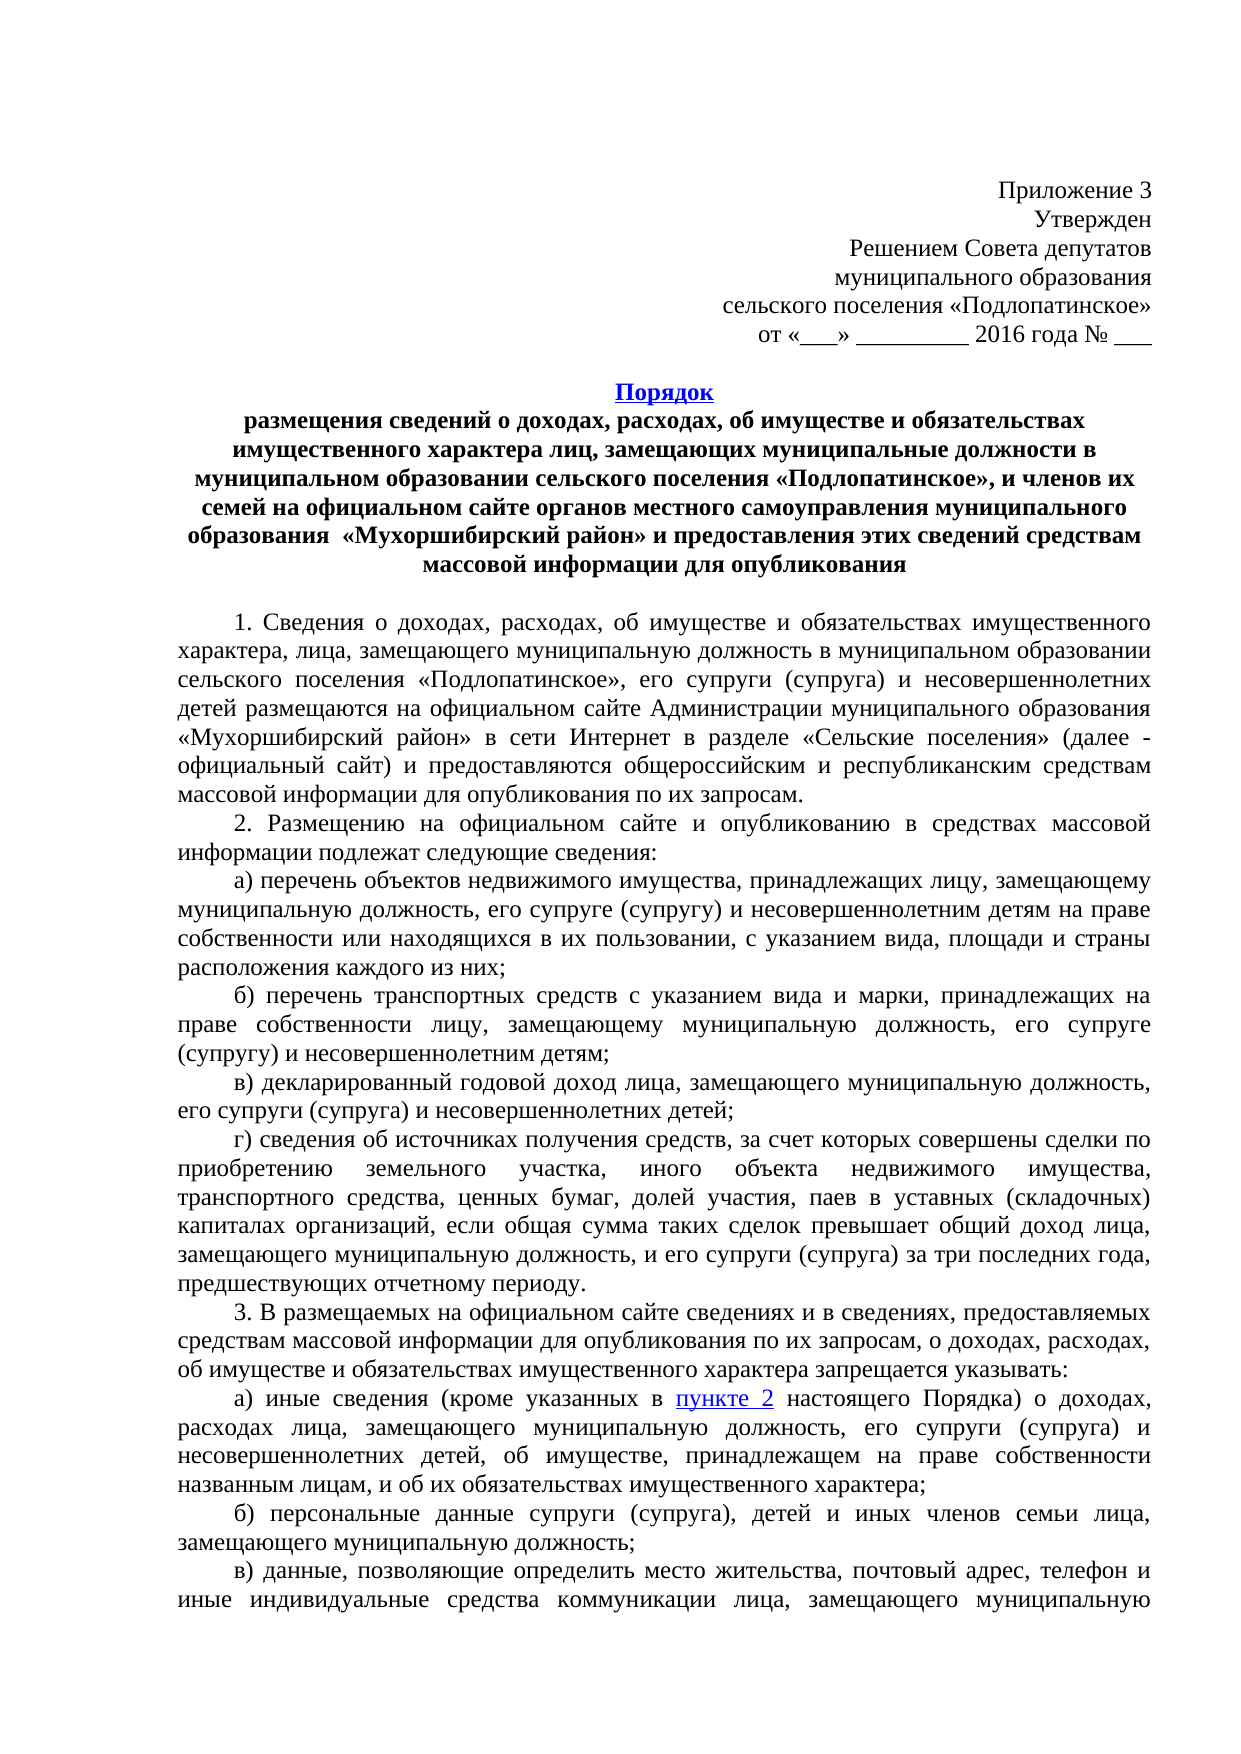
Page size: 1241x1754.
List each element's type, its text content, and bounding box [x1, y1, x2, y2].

text а) иные сведения (кроме указанных в пункте 2 настоящего Порядка) о доходах, расходах лица, замещающего муниципальную должность, его супруги (супруга) и несовершеннолетних детей, об имуществе, принадлежащем на праве собственности названным лицам, и об их обязательствах имущественного характера; [177, 1383, 1152, 1498]
text 3. В размещаемых на официальном сайте сведениях и в сведениях, предоставляемых средствам массовой информации для опубликования по их запросам, о доходах, расходах, об имуществе и обязательствах имущественного характера запрещается указывать: [177, 1297, 1152, 1383]
text сельского поселения «Подлопатинское» [177, 291, 1152, 319]
text а) перечень объектов недвижимого имущества, принадлежащих лицу, замещающему муниципальную должность, его супруге (супругу) и несовершеннолетним детям на праве собственности или находящихся в их пользовании, с указанием вида, площади и страны расположения каждого из них; [177, 866, 1152, 981]
text Порядок [177, 377, 1152, 406]
text 1. Сведения о доходах, расходах, об имуществе и обязательствах имущественного характера, лица, замещающего муниципальную должность в муниципальном образовании сельского поселения «Подлопатинское», его супруги (супруга) и несовершеннолетних детей размещаются на официальном сайте Администрации муниципального образования «Мухоршибирский район» в сети Интернет в разделе «Сельские поселения» (далее - официальный сайт) и предоставляются общероссийским и республиканским средствам массовой информации для опубликования по их запросам. [177, 607, 1152, 808]
text 2. Размещению на официальном сайте и опубликованию в средствах массовой информации подлежат следующие сведения: [177, 808, 1152, 866]
text Утвержден [177, 204, 1152, 233]
text размещения сведений о доходах, расходах, об имуществе и обязательствах имущественного характера лиц, замещающих муниципальные должности в муниципальном образовании сельского поселения «Подлопатинское», и членов их семей на официальном сайте органов местного самоуправления муниципального образования «Мухоршибирский район» и предоставления этих сведений средствам массовой информации для опубликования [177, 406, 1152, 578]
text от «___» _________ 2016 года № ___ [177, 319, 1152, 348]
text г) сведения об источниках получения средств, за счет которых совершены сделки по приобретению земельного участка, иного объекта недвижимого имущества, транспортного средства, ценных бумаг, долей участия, паев в уставных (складочных) капиталах организаций, если общая сумма таких сделок превышает общий доход лица, замещающего муниципальную должность, и его супруги (супруга) за три последних года, предшествующих отчетному периоду. [177, 1124, 1152, 1297]
text в) декларированный годовой доход лица, замещающего муниципальную должность, его супруги (супруга) и несовершеннолетних детей; [177, 1067, 1152, 1124]
text б) персональные данные супруги (супруга), детей и иных членов семьи лица, замещающего муниципальную должность; [177, 1498, 1152, 1556]
text муниципального образования [177, 262, 1152, 291]
text Приложение 3 [177, 176, 1152, 204]
text б) перечень транспортных средств с указанием вида и марки, принадлежащих на праве собственности лицу, замещающему муниципальную должность, его супруге (супругу) и несовершеннолетним детям; [177, 981, 1152, 1067]
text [177, 1556, 1152, 1613]
text Решением Совета депутатов [177, 233, 1152, 262]
